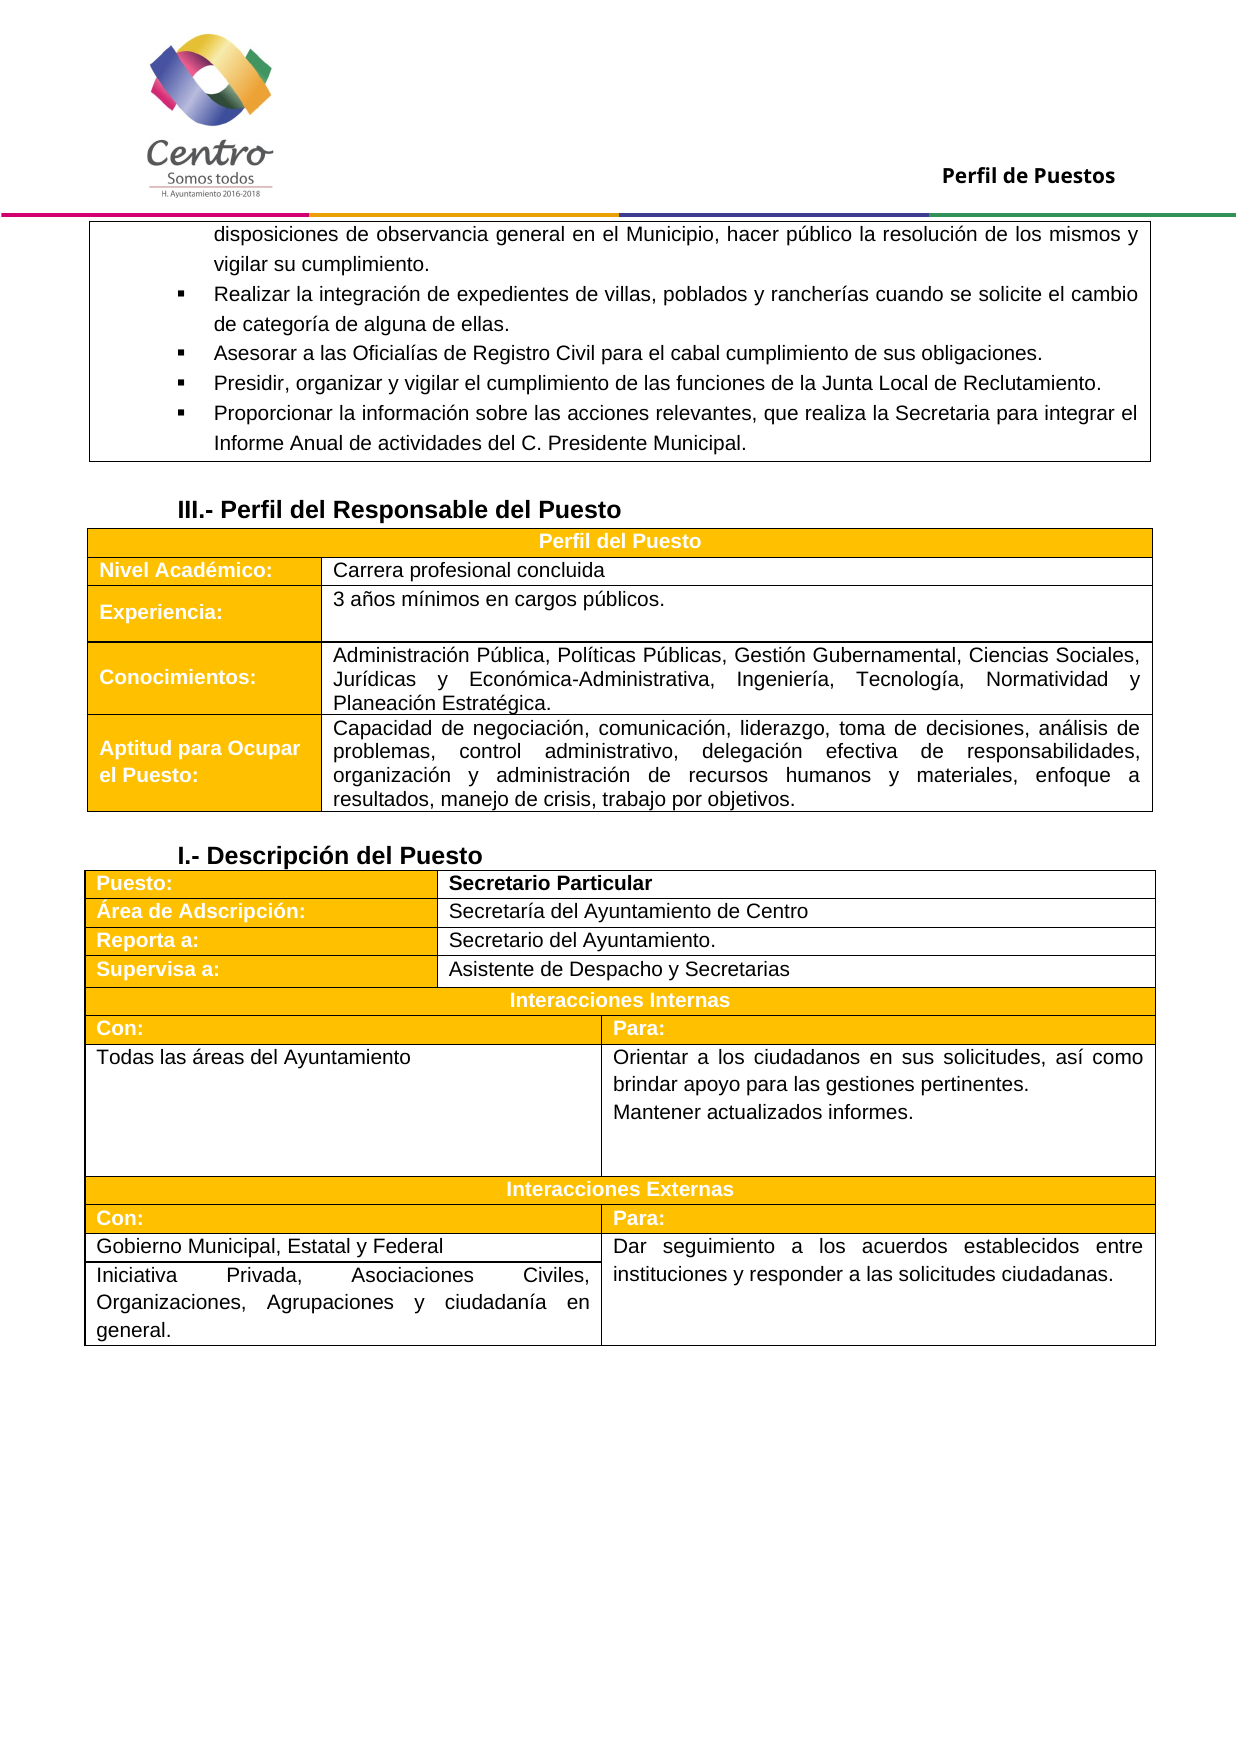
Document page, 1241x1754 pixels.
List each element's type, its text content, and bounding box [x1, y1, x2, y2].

table_cell Reporta a: [86, 928, 437, 955]
table_cell Carrera profesional concluida [322, 558, 1152, 585]
table_cell Todas las áreas del Ayuntamiento [86, 1045, 601, 1176]
table_cell Conocimientos: [88, 643, 321, 714]
table_cell Interacciones Externas [86, 1177, 1155, 1204]
table_cell Aptitud para Ocupar el Puesto: [88, 715, 321, 811]
picture [147, 34, 274, 198]
table_cell Nivel Académico: [88, 558, 321, 585]
table_header Secretario Particular [438, 871, 1155, 898]
table_cell Experiencia: [88, 586, 321, 641]
text I.- Descripción del Puesto [177, 841, 1063, 870]
text III.- Perfil del Responsable del Puesto [177, 495, 1063, 524]
table_cell Asistente de Despacho y Secretarias [438, 956, 1155, 987]
table_cell Capacidad de negociación, comunicación, liderazgo, toma de decisiones, análisis de problemas, control administrativo, delegación efectiva de responsabilidades, organización y administración de recursos humanos y materiales, enfoque a resultados, manejo de crisis, trabajo por objetivos. [322, 715, 1152, 811]
table_cell Con: [86, 1205, 601, 1233]
table_cell Gobierno Municipal, Estatal y Federal [86, 1234, 601, 1261]
table_cell Para: [602, 1205, 1155, 1233]
table_cell Supervisa a: [86, 956, 437, 987]
table_cell Secretaría del Ayuntamiento de Centro [438, 899, 1155, 927]
table_cell Área de Adscripción: [86, 899, 437, 927]
picture [0, 213, 1236, 217]
table_cell Dar seguimiento a los acuerdos establecidos entre instituciones y responder a las solicitudes ciudadanas. [602, 1234, 1155, 1345]
table_cell Iniciativa Privada, Asociaciones Civiles, Organizaciones, Agrupaciones y ciudadanía en general. [86, 1263, 601, 1345]
table_header Perfil del Puesto [88, 529, 1152, 557]
table_cell Administración Pública, Políticas Públicas, Gestión Gubernamental, Ciencias Sociales, Jurídicas y Económica-Administrativa, Ingeniería, Tecnología, Normatividad y Planeación Estratégica. [322, 643, 1152, 714]
table_cell Para: [602, 1016, 1155, 1044]
table_cell Con: [86, 1016, 601, 1044]
table_cell Interacciones Internas [86, 988, 1155, 1015]
table_cell Orientar a los ciudadanos en sus solicitudes, así como brindar apoyo para las gestiones pertinentes. Mantener actualizados informes. [602, 1045, 1155, 1176]
table_header Puesto: [86, 871, 437, 898]
table_cell 3 años mínimos en cargos públicos. [322, 586, 1152, 641]
table_cell Secretario del Ayuntamiento. [438, 928, 1155, 955]
